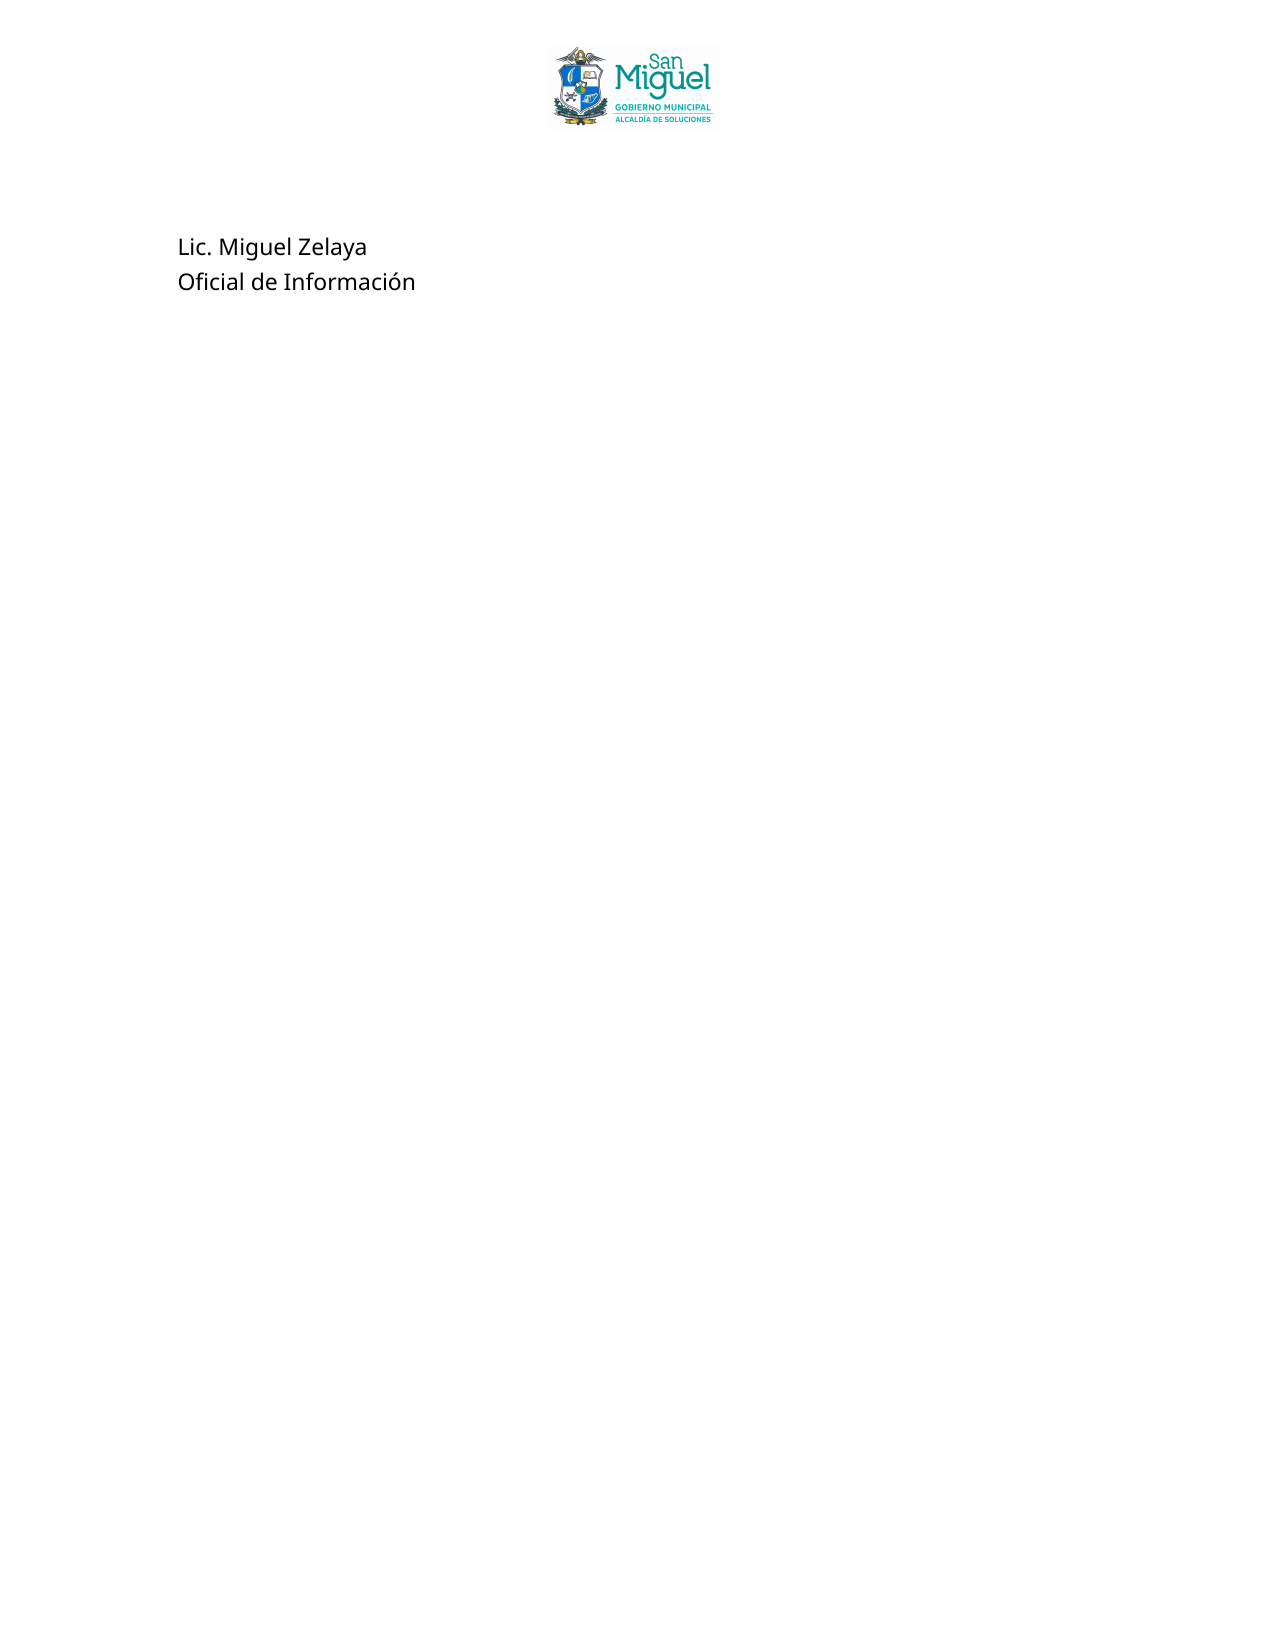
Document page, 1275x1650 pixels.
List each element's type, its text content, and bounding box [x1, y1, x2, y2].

text Lic. Miguel Zelaya [177, 230, 1098, 262]
text Oficial de Información [177, 266, 1098, 298]
picture [547, 45, 721, 130]
